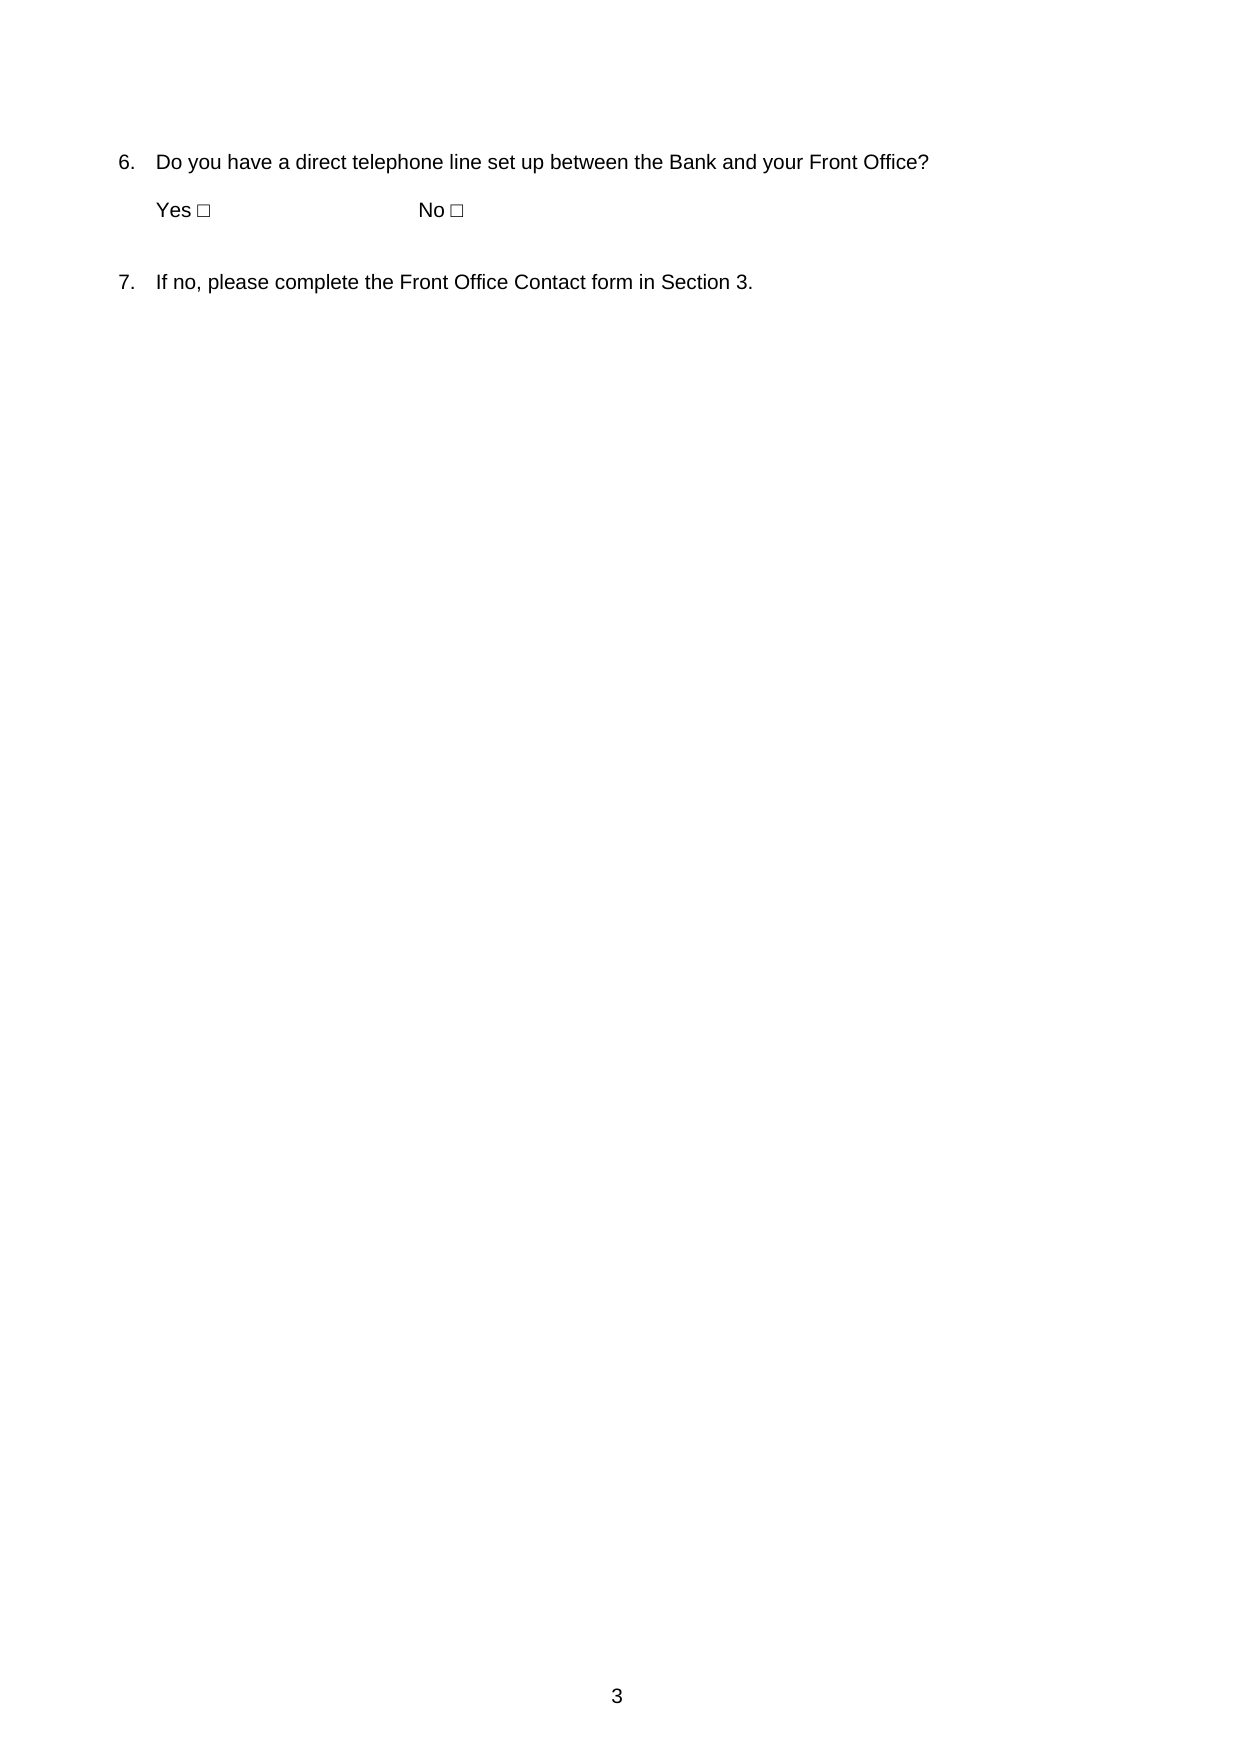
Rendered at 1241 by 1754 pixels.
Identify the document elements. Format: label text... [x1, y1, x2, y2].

list Do you have a direct telephone line set up between the Bank and your Front Office? [118, 150, 1087, 174]
list If no, please complete the Front Office Contact form in Section 3. [118, 270, 1087, 294]
text Yes □ No □ [156, 198, 1087, 222]
